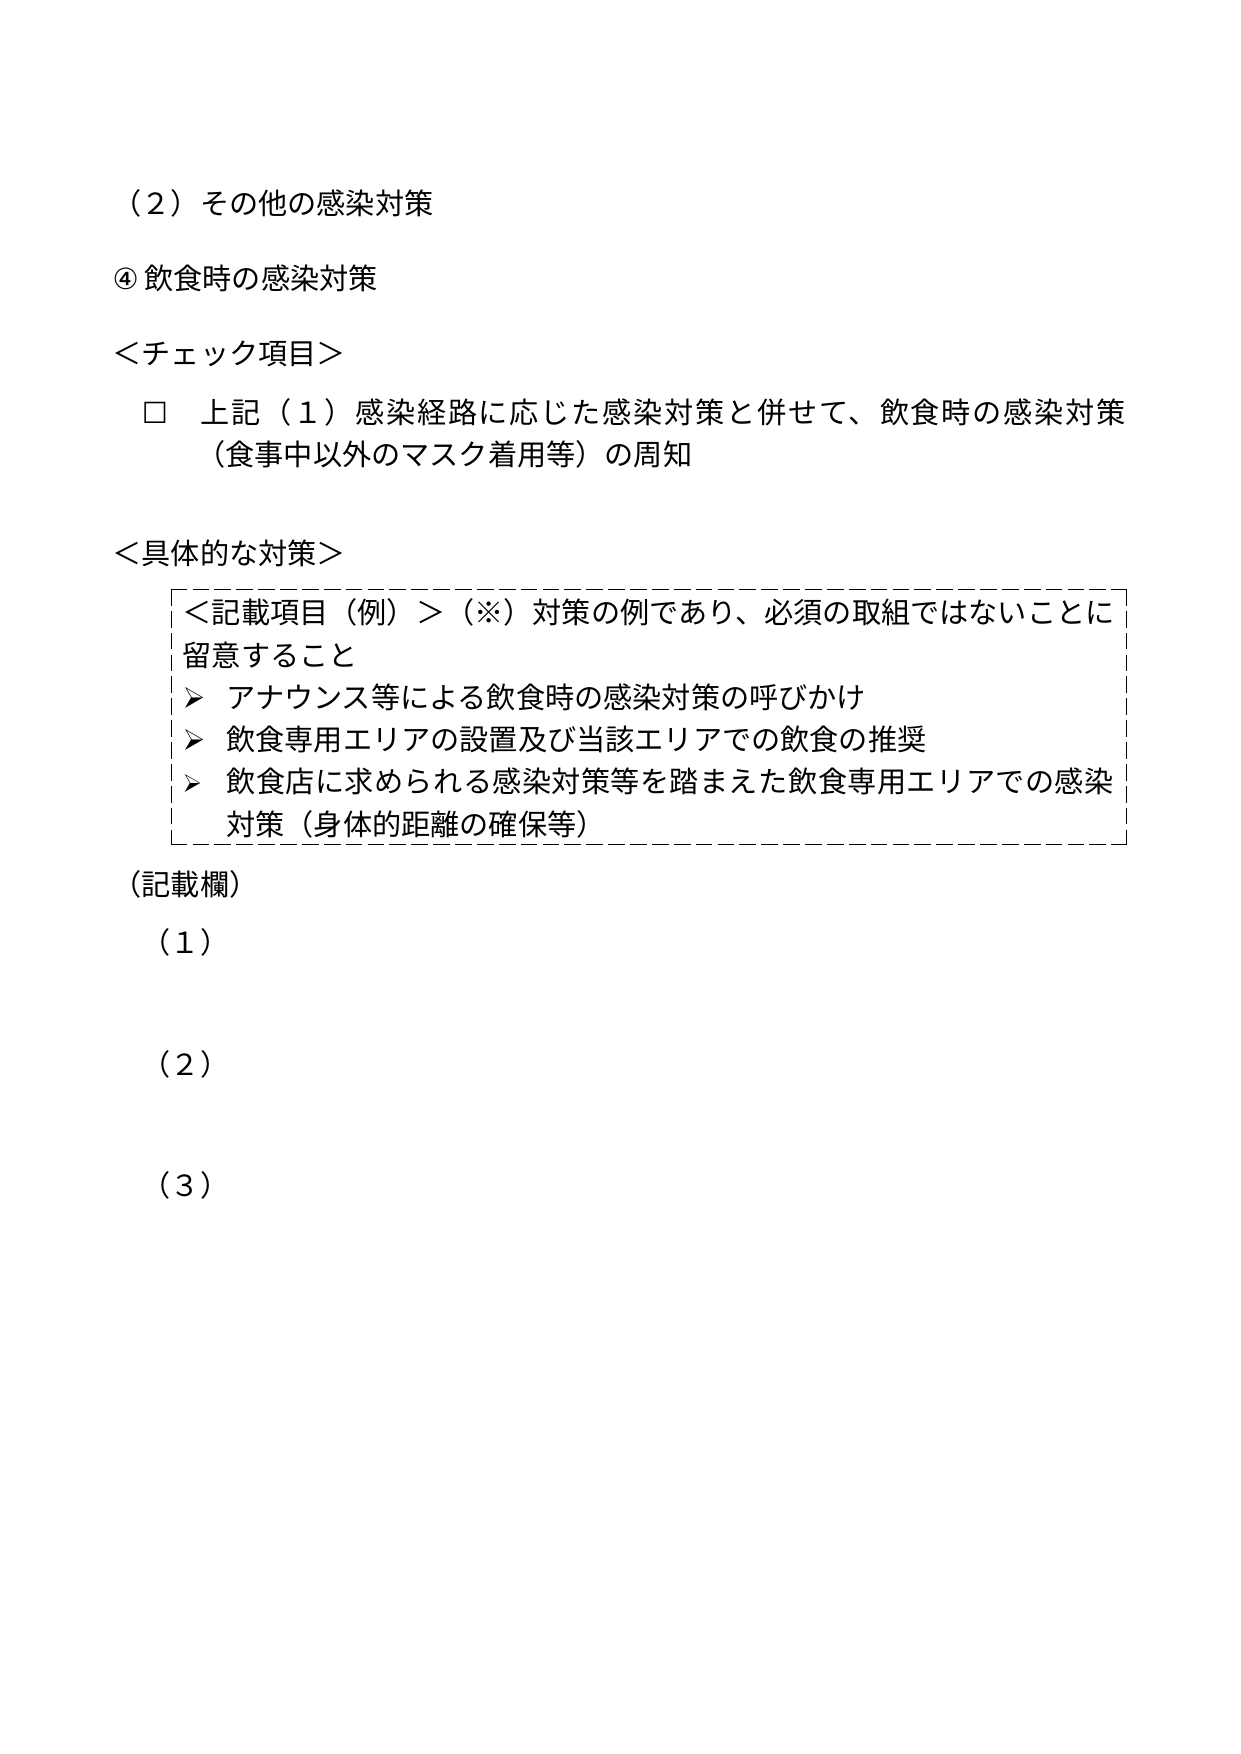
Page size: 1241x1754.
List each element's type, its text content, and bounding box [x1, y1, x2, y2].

text （２） [112, 1041, 1128, 1084]
text （３） [112, 1163, 1128, 1205]
text （２）その他の感染対策 [112, 164, 1128, 239]
text （記載欄） [112, 845, 1128, 920]
text 上記（１）感染経路に応じた感染対策と併せて、飲食時の感染対策（食事中以外のマスク着用等）の周知 [142, 389, 1128, 474]
text ＜チェック項目＞ [112, 314, 1128, 389]
text ＜具体的な対策＞ [112, 514, 1128, 589]
text （１） [112, 920, 1128, 962]
table_header ＜記載項目（例）＞（※）対策の例であり、必須の取組ではないことに留意すること アナウンス等による飲食時の感染対策の呼びかけ 飲食専用エリアの設置及び当該エリアでの飲食の推奨 飲食店に求められる感染対策等を踏まえた飲食専用エリアでの感染対策（身体的距離の確保等） [171, 589, 1127, 844]
text ④飲食時の感染対策 [112, 239, 1128, 314]
